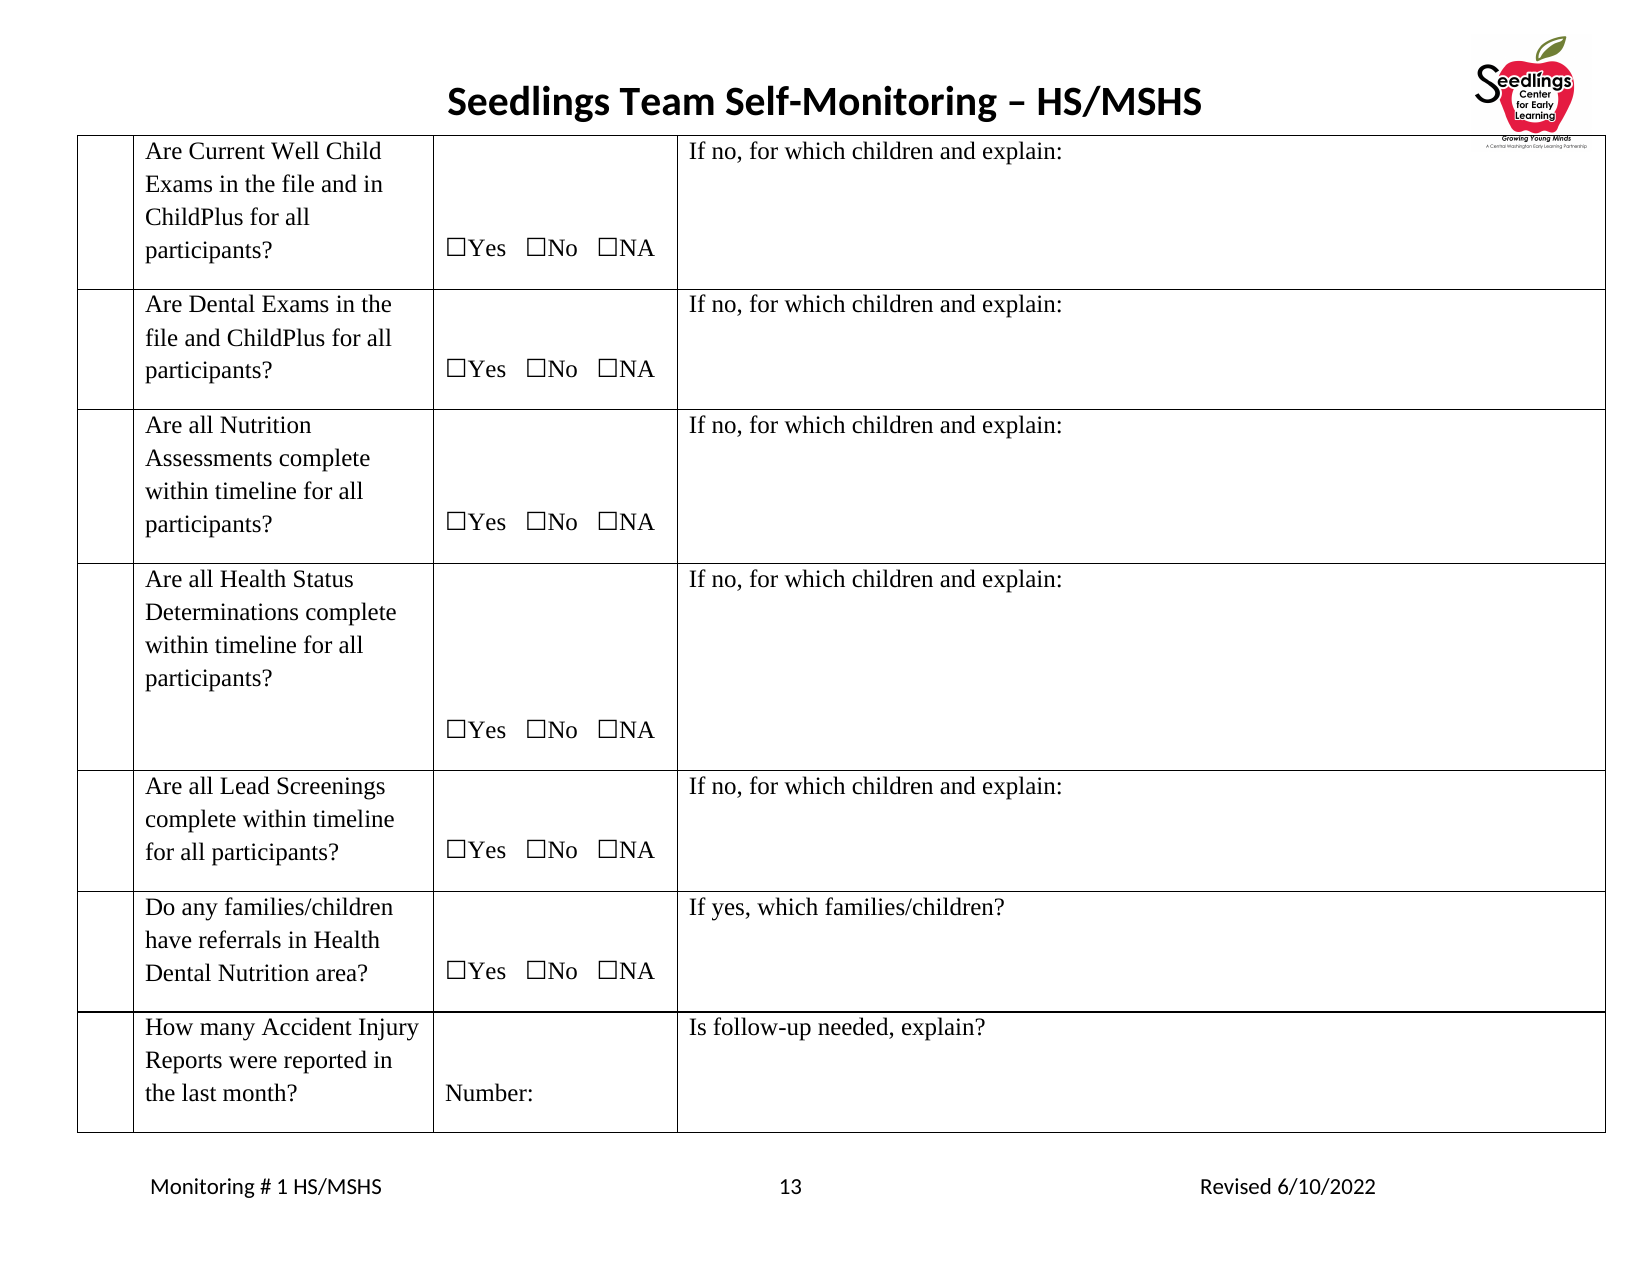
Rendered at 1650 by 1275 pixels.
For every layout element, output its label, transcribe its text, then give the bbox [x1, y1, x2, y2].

table_cell If yes, which families/children? [678, 892, 1605, 1011]
table_cell Are Dental Exams in the file and ChildPlus for all participants? [134, 290, 433, 409]
table_cell ☐Yes ☐No ☐NA [434, 136, 677, 288]
table_cell [78, 1013, 133, 1132]
table_cell [78, 136, 133, 288]
table_cell ☐Yes ☐No ☐NA [434, 892, 677, 1011]
table_cell If no, for which children and explain: [678, 771, 1605, 891]
picture [1471, 34, 1592, 135]
table_cell How many Accident Injury Reports were reported in the last month? [134, 1013, 433, 1132]
table_cell ☐Yes ☐No ☐NA [434, 771, 677, 891]
table_cell If no, for which children and explain: [678, 136, 1605, 288]
table_cell Are all Health Status Determinations complete within timeline for all participants? [134, 564, 433, 770]
table_cell [78, 290, 133, 409]
table_cell ☐Yes ☐No ☐NA [434, 564, 677, 770]
table_cell Are Current Well Child Exams in the file and in ChildPlus for all participants? [134, 136, 433, 288]
table_cell If no, for which children and explain: [678, 410, 1605, 563]
table_cell ☐Yes ☐No ☐NA [434, 410, 677, 563]
table_cell Number: [434, 1013, 677, 1132]
table_cell [78, 892, 133, 1011]
table_cell [78, 410, 133, 563]
table_cell ☐Yes ☐No ☐NA [434, 290, 677, 409]
table_cell Is follow-up needed, explain? [678, 1013, 1605, 1132]
table_cell If no, for which children and explain: [678, 564, 1605, 770]
table_cell Are all Nutrition Assessments complete within timeline for all participants? [134, 410, 433, 563]
table_cell [78, 564, 133, 770]
table_cell If no, for which children and explain: [678, 290, 1605, 409]
table_cell Do any families/children have referrals in Health Dental Nutrition area? [134, 892, 433, 1011]
table_cell Are all Lead Screenings complete within timeline for all participants? [134, 771, 433, 891]
table_cell [78, 771, 133, 891]
